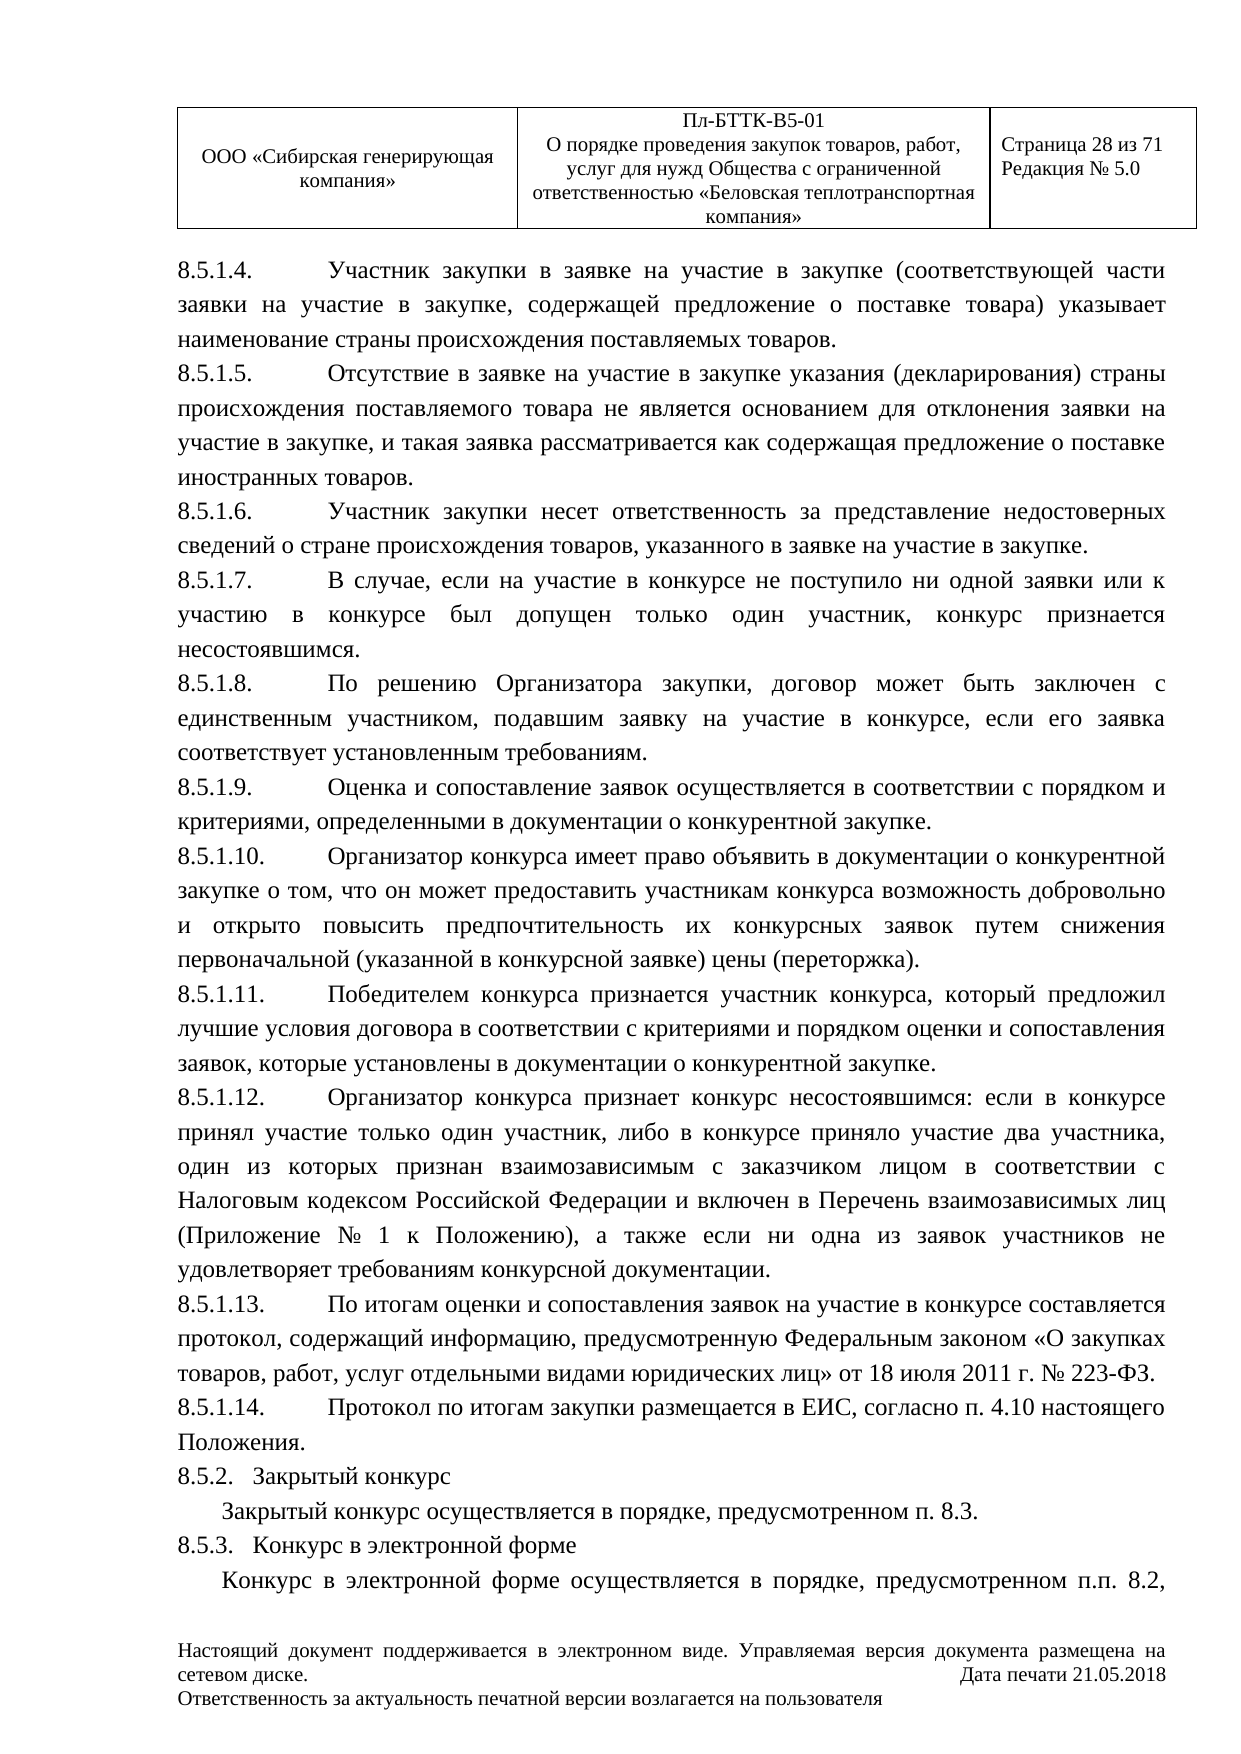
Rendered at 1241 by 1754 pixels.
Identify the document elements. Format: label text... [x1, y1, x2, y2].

list Участник закупки несет ответственность за представление недостоверных сведений о стране происхождения товаров, указанного в заявке на участие в закупке. [177, 496, 1166, 559]
list Организатор конкурса имеет право объявить в документации о конкурентной закупке о том, что он может предоставить участникам конкурса возможность добровольно и открыто повысить предпочтительность их конкурсных заявок путем снижения первоначальной (указанной в конкурсной заявке) цены (переторжка). [177, 841, 1166, 973]
list Участник закупки в заявке на участие в закупке (соответствующей части заявки на участие в закупке, содержащей предложение о поставке товара) указывает наименование страны происхождения поставляемых товаров. [177, 255, 1166, 352]
list По итогам оценки и сопоставления заявок на участие в конкурсе составляется протокол, содержащий информацию, предусмотренную Федеральным законом «О закупках товаров, работ, услуг отдельными видами юридических лиц» от 18 июля 2011 г. № 223-ФЗ. [177, 1289, 1166, 1387]
list Отсутствие в заявке на участие в закупке указания (декларирования) страны происхождения поставляемого товара не является основанием для отклонения заявки на участие в закупке, и такая заявка рассматривается как содержащая предложение о поставке иностранных товаров. [177, 358, 1166, 490]
list По решению Организатора закупки, договор может быть заключен с единственным участником, подавшим заявку на участие в конкурсе, если его заявка соответствует установленным требованиям. [177, 668, 1166, 766]
list В случае, если на участие в конкурсе не поступило ни одной заявки или к участию в конкурсе был допущен только один участник, конкурс признается несостоявшимся. [177, 565, 1166, 663]
text Закрытый конкурс осуществляется в порядке, предусмотренном п. 8.3. [177, 1496, 1166, 1525]
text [177, 1565, 1166, 1594]
list Победителем конкурса признается участник конкурса, который предложил лучшие условия договора в соответствии с критериями и порядком оценки и сопоставления заявок, которые установлены в документации о конкурентной закупке. [177, 979, 1166, 1076]
list Протокол по итогам закупки размещается в ЕИС, согласно п. 4.10 настоящего Положения. [177, 1392, 1166, 1456]
list Оценка и сопоставление заявок осуществляется в соответствии с порядком и критериями, определенными в документации о конкурентной закупке. [177, 772, 1166, 835]
list Конкурс в электронной форме [177, 1530, 1166, 1559]
list Организатор конкурса признает конкурс несостоявшимся: если в конкурсе принял участие только один участник, либо в конкурсе приняло участие два участника, один из которых признан взаимозависимым с заказчиком лицом в соответствии с Налоговым кодексом Российской Федерации и включен в Перечень взаимозависимых лиц (Приложение № 1 к Положению), а также если ни одна из заявок участников не удовлетворяет требованиям конкурсной документации. [177, 1082, 1166, 1283]
list Закрытый конкурс [177, 1461, 1166, 1490]
